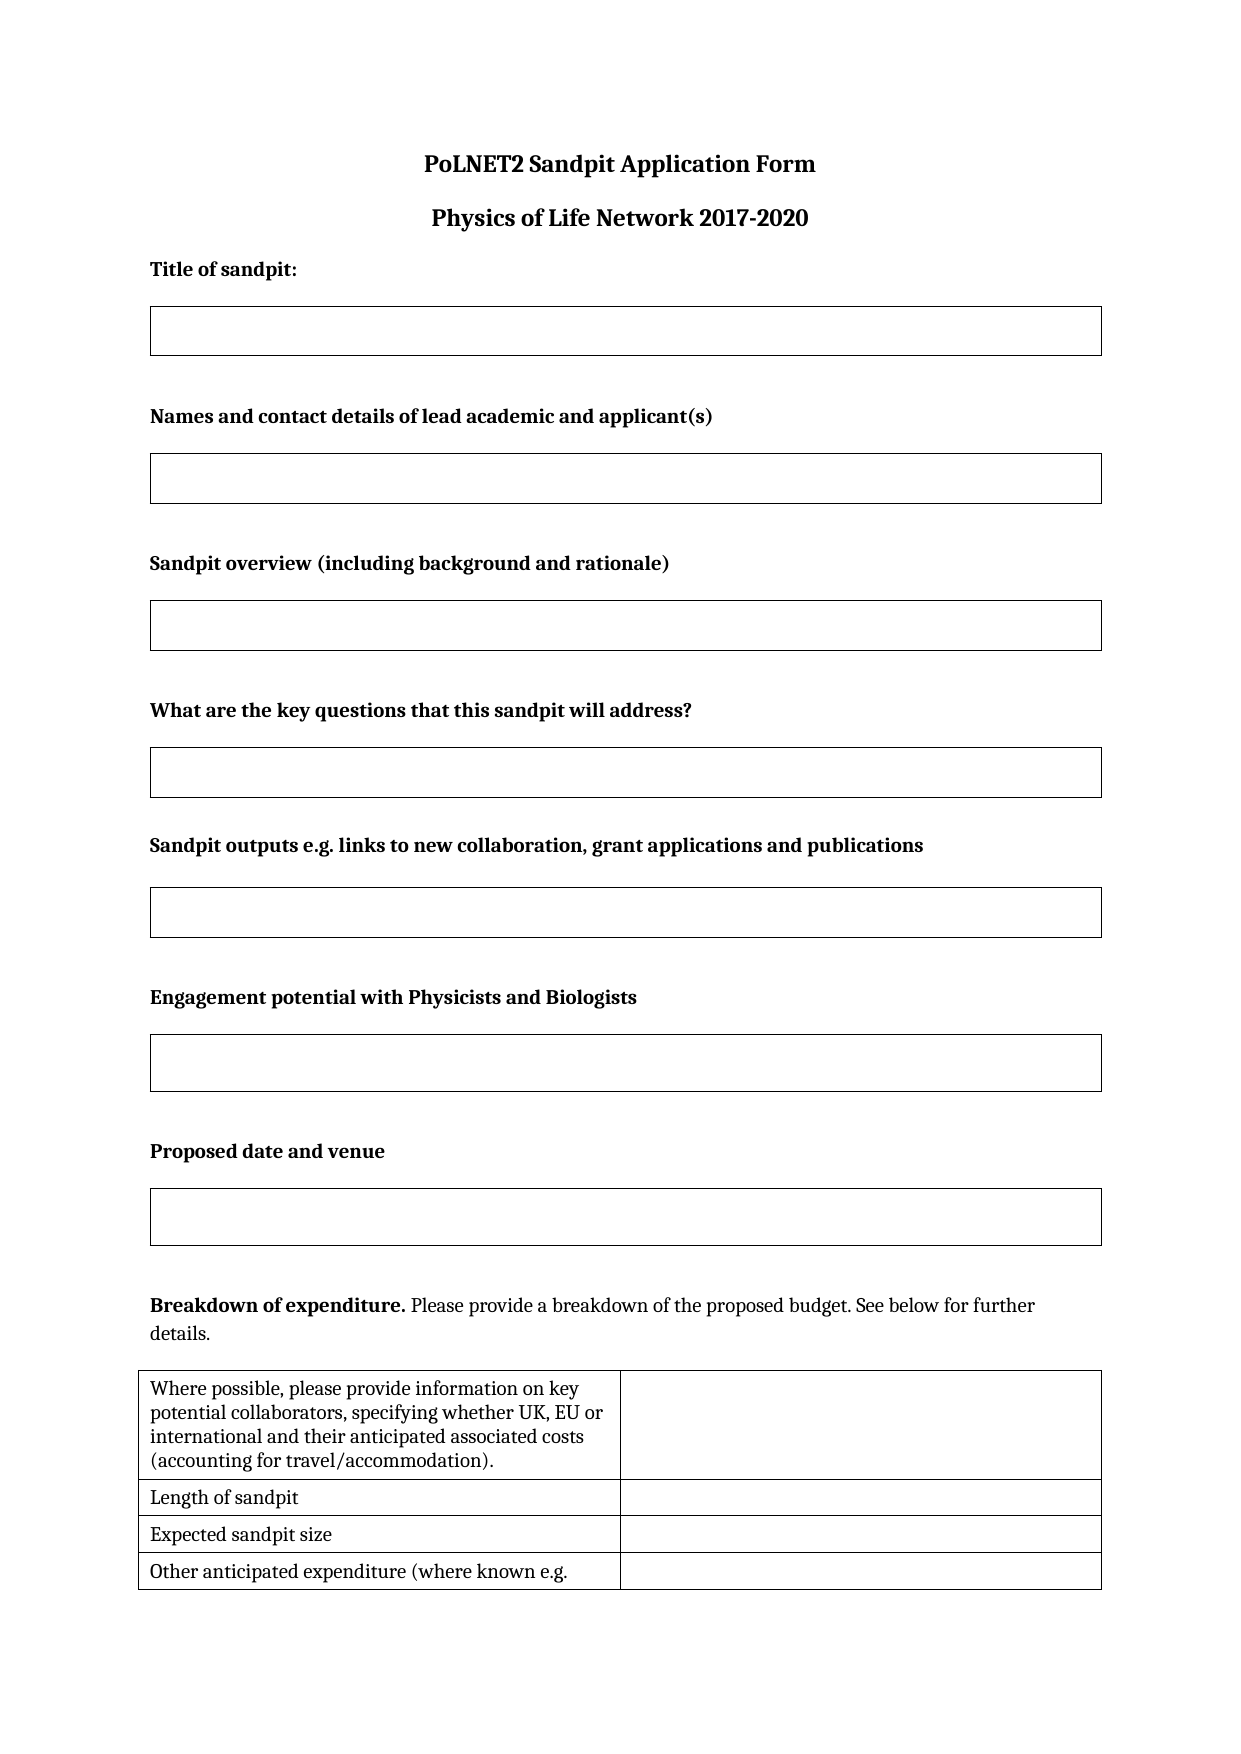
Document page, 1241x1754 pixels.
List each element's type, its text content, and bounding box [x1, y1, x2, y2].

table_cell Length of sandpit [139, 1480, 620, 1515]
table_header [151, 307, 1101, 355]
table_header Where possible, please provide information on key potential collaborators, specifying whether UK, EU or international and their anticipated associated costs (accounting for travel/accommodation). [139, 1371, 620, 1478]
text Proposed date and venue [150, 1140, 1090, 1164]
table_cell [621, 1553, 1101, 1589]
table_header [151, 454, 1101, 502]
table_header [151, 888, 1101, 937]
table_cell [139, 1553, 620, 1589]
table_header [151, 748, 1101, 797]
text PoLNET2 Sandpit Application Form [150, 150, 1090, 179]
text What are the key questions that this sandpit will address? [150, 699, 1090, 723]
text Sandpit outputs e.g. links to new collaboration, grant applications and publications [150, 827, 1090, 858]
text Physics of Life Network 2017-2020 [150, 204, 1090, 233]
table_header [151, 1035, 1101, 1091]
text Sandpit overview (including background and rationale) [150, 552, 1090, 576]
text Title of sandpit: [150, 258, 1090, 282]
text Names and contact details of lead academic and applicant(s) [150, 405, 1090, 429]
table_header [621, 1371, 1101, 1478]
table_header [151, 1189, 1101, 1244]
table_header [151, 601, 1101, 649]
text Engagement potential with Physicists and Biologists [150, 986, 1090, 1010]
table_cell [621, 1516, 1101, 1552]
table_cell [621, 1480, 1101, 1515]
text Breakdown of expenditure. Please provide a breakdown of the proposed budget. See below for further details. [150, 1294, 1090, 1345]
table_cell Expected sandpit size [139, 1516, 620, 1552]
